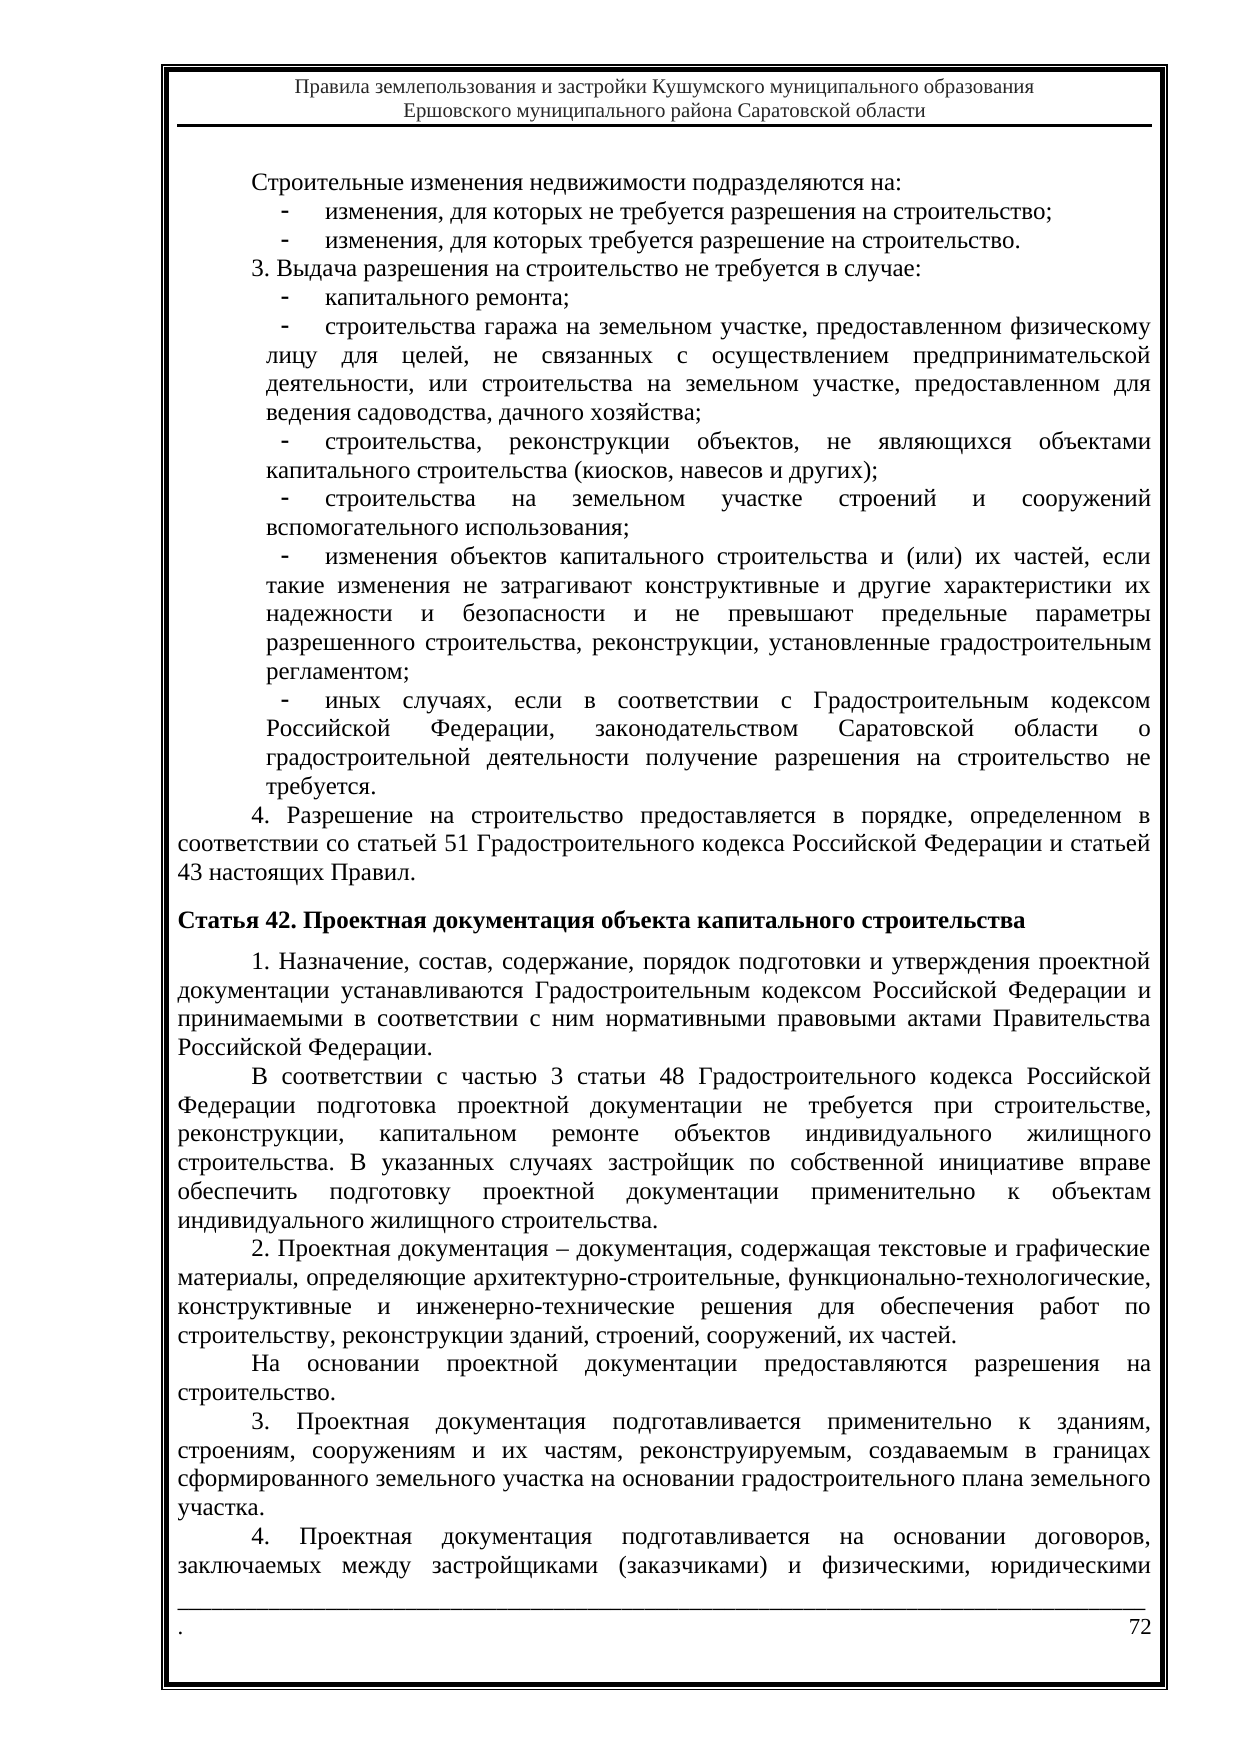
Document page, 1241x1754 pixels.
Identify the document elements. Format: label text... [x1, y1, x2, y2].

list иных случаях, если в соответствии с Градостроительным кодексом Российской Федерации, законодательством Саратовской области о градостроительной деятельности получение разрешения на строительство не требуется. [266, 685, 1152, 800]
list строительства на земельном участке строений и сооружений вспомогательного использования; [266, 483, 1152, 541]
list строительства, реконструкции объектов, не являющихся объектами капитального строительства (киосков, навесов и других); [266, 426, 1152, 483]
list капитального ремонта; [266, 282, 1152, 311]
text 4. Разрешение на строительство предоставляется в порядке, определенном в соответствии со статьей 51 Градостроительного кодекса Российской Федерации и статьей 43 настоящих Правил. [177, 800, 1152, 886]
text 1. Назначение, состав, содержание, порядок подготовки и утверждения проектной документации устанавливаются Градостроительным кодексом Российской Федерации и принимаемыми в соответствии с ним нормативными правовыми актами Правительства Российской Федерации. [177, 946, 1152, 1061]
list изменения, для которых не требуется разрешения на строительство; [251, 196, 1152, 225]
text 3. Проектная документация подготавливается применительно к зданиям, строениям, сооружениям и их частям, реконструируемым, создаваемым в границах сформированного земельного участка на основании градостроительного плана земельного участка. [177, 1406, 1152, 1521]
subtitle Статья 42. Проектная документация объекта капитального строительства [177, 905, 1152, 933]
text 2. Проектная документация – документация, содержащая текстовые и графические материалы, определяющие архитектурно-строительные, функционально-технологические, конструктивные и инженерно-технические решения для обеспечения работ по строительству, реконструкции зданий, строений, сооружений, их частей. [177, 1233, 1152, 1348]
text В соответствии с частью 3 статьи 48 Градостроительного кодекса Российской Федерации подготовка проектной документации не требуется при строительстве, реконструкции, капитальном ремонте объектов индивидуального жилищного строительства. В указанных случаях застройщик по собственной инициативе вправе обеспечить подготовку проектной документации применительно к объектам индивидуального жилищного строительства. [177, 1061, 1152, 1233]
text 3. Выдача разрешения на строительство не требуется в случае: [177, 253, 1152, 282]
list изменения объектов капитального строительства и (или) их частей, если такие изменения не затрагивают конструктивные и другие характеристики их надежности и безопасности и не превышают предельные параметры разрешенного строительства, реконструкции, установленные градостроительным регламентом; [266, 541, 1152, 685]
text Строительные изменения недвижимости подразделяются на: [177, 167, 1152, 196]
text На основании проектной документации предоставляются разрешения на строительство. [177, 1348, 1152, 1406]
list изменения, для которых требуется разрешение на строительство. [251, 225, 1152, 253]
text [177, 1521, 1152, 1578]
list строительства гаража на земельном участке, предоставленном физическому лицу для целей, не связанных с осуществлением предпринимательской деятельности, или строительства на земельном участке, предоставленном для ведения садоводства, дачного хозяйства; [266, 311, 1152, 426]
